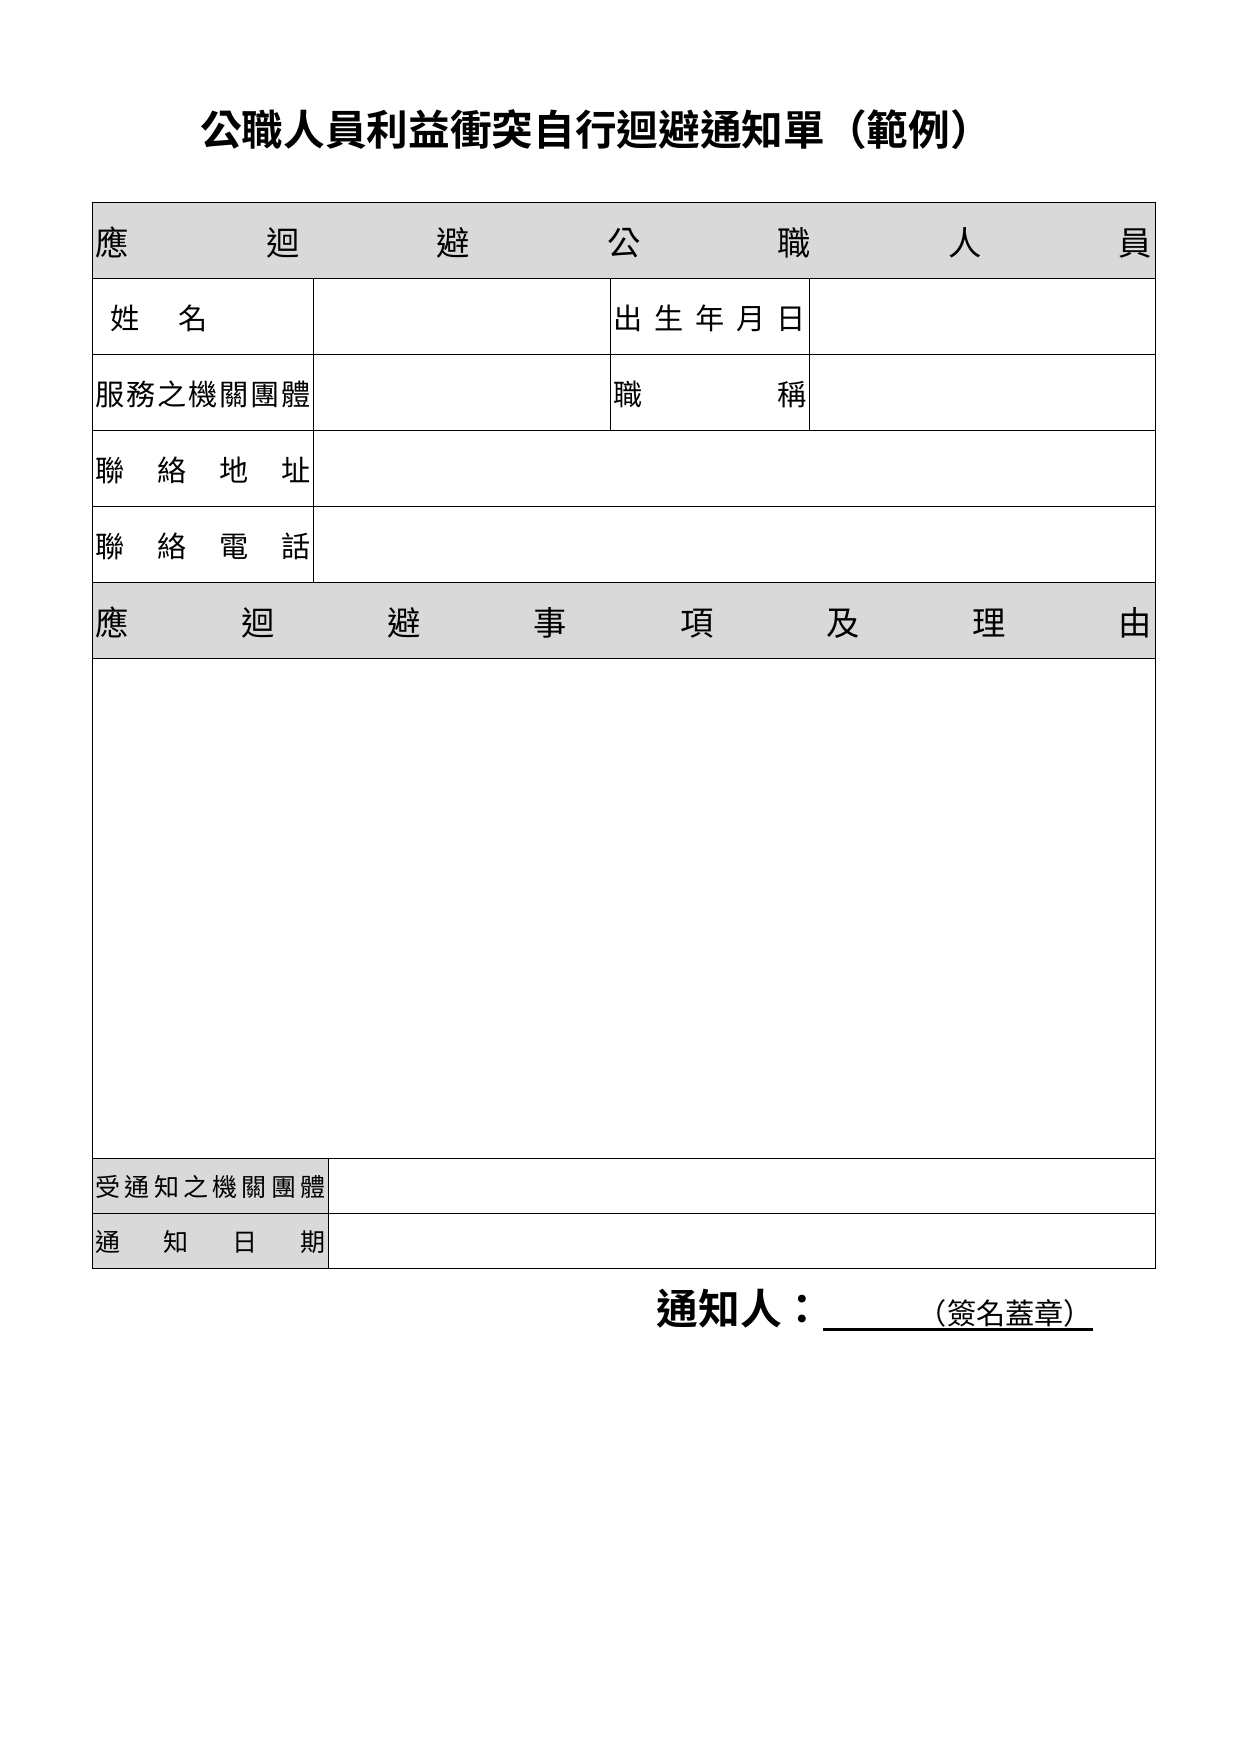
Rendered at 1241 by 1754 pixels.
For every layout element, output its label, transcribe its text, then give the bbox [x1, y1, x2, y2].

table_cell 聯絡電話 [93, 507, 313, 582]
table_cell [810, 355, 1155, 430]
table_cell 通知日期 [93, 1214, 328, 1268]
table_cell [314, 431, 1155, 506]
table_cell 姓 名 [93, 279, 313, 354]
table_cell [329, 1159, 1155, 1213]
table_cell 服務之機關團體 [93, 355, 313, 430]
table_cell [329, 1214, 1155, 1268]
table_cell 出生年月日 [611, 279, 809, 354]
table_cell [314, 279, 610, 354]
table_cell 受通知之機關團體 [93, 1159, 328, 1213]
table_cell [314, 355, 610, 430]
text 公職人員利益衝突自行迴避通知單（範例） [148, 89, 1092, 164]
table_cell 職稱 [611, 355, 809, 430]
text 通知人： （簽名蓋章） [148, 1269, 1092, 1344]
table_cell 聯絡地址 [93, 431, 313, 506]
table_cell [314, 507, 1155, 582]
table_cell 應迴避事項及理由 [93, 583, 1155, 658]
table_header 應迴避公職人員 [93, 203, 1155, 278]
table_cell [93, 659, 1155, 1158]
table_cell [810, 279, 1155, 354]
